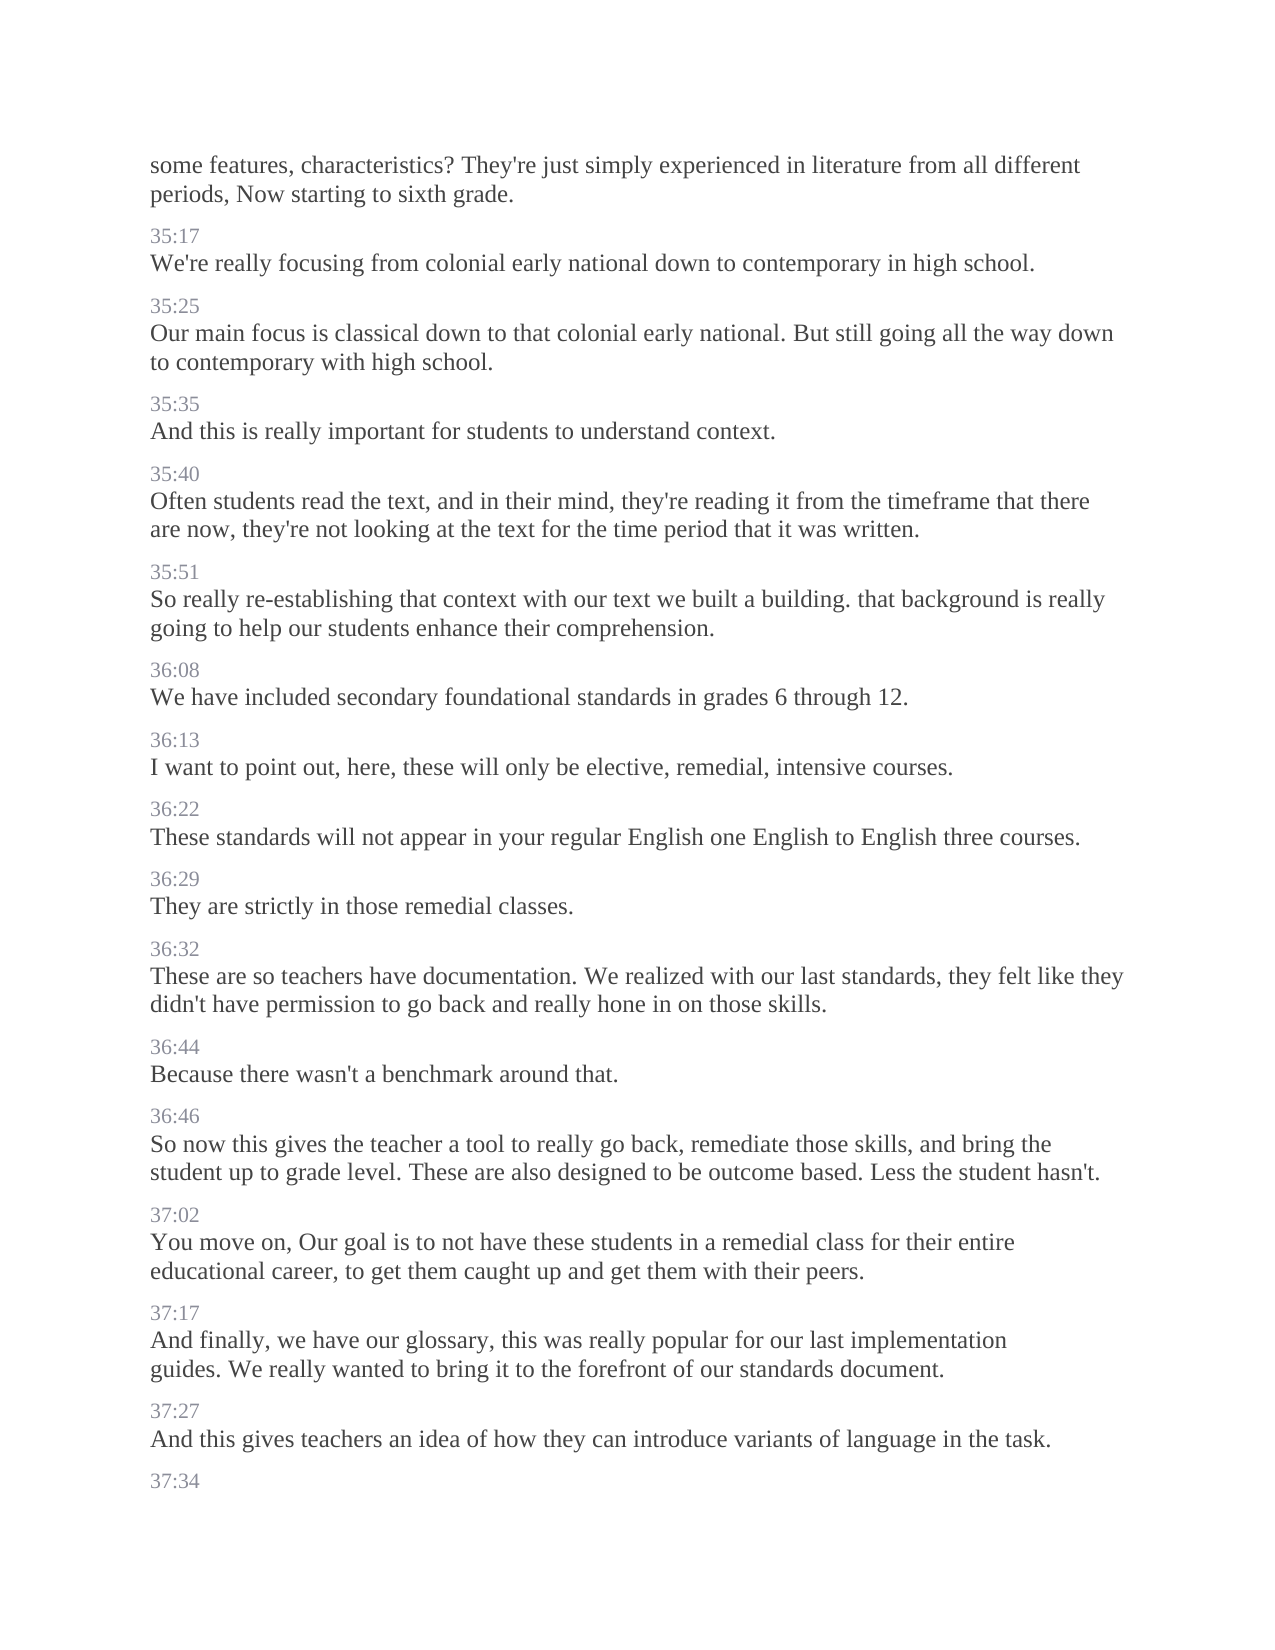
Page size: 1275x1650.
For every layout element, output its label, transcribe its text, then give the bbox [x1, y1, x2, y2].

text Because there wasn't a benchmark around that. [150, 1059, 1125, 1088]
text They are strictly in those remedial classes. [150, 891, 1125, 920]
text 37:34 [150, 1468, 1125, 1493]
text These standards will not appear in your regular English one English to English three courses. [150, 822, 1125, 850]
text 35:25 [150, 293, 1125, 318]
text I want to point out, here, these will only be elective, remedial, intensive courses. [150, 752, 1125, 781]
text 36:32 [150, 936, 1125, 961]
text We have included secondary foundational standards in grades 6 through 12. [150, 682, 1125, 711]
text 35:51 [150, 559, 1125, 584]
text 37:02 [150, 1202, 1125, 1227]
text We're really focusing from colonial early national down to contemporary in high school. [150, 248, 1125, 277]
text And finally, we have our glossary, this was really popular for our last implementation guides. We really wanted to bring it to the forefront of our standards document. [150, 1325, 1125, 1383]
text And this gives teachers an idea of how they can introduce variants of language in the task. [150, 1424, 1125, 1452]
text 35:35 [150, 391, 1125, 416]
text So really re-establishing that context with our text we built a building. that background is really going to help our students enhance their comprehension. [150, 584, 1125, 642]
text 36:46 [150, 1103, 1125, 1129]
text These are so teachers have documentation. We realized with our last standards, they felt like they didn't have permission to go back and really hone in on those skills. [150, 961, 1125, 1018]
text 37:27 [150, 1398, 1125, 1424]
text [150, 150, 1125, 207]
text 36:29 [150, 866, 1125, 891]
text Our main focus is classical down to that colonial early national. But still going all the way down to contemporary with high school. [150, 318, 1125, 375]
text 35:17 [150, 223, 1125, 248]
text Often students read the text, and in their mind, they're reading it from the timeframe that there are now, they're not looking at the text for the time period that it was written. [150, 486, 1125, 543]
text 36:44 [150, 1034, 1125, 1059]
text 36:22 [150, 796, 1125, 822]
text And this is really important for students to understand context. [150, 416, 1125, 445]
text 36:13 [150, 727, 1125, 752]
text 37:17 [150, 1300, 1125, 1325]
text So now this gives the teacher a tool to really go back, remediate those skills, and bring the student up to grade level. These are also designed to be outcome based. Less the student hasn't. [150, 1129, 1125, 1186]
text 35:40 [150, 461, 1125, 486]
text You move on, Our goal is to not have these students in a remedial class for their entire educational career, to get them caught up and get them with their peers. [150, 1227, 1125, 1284]
text 36:08 [150, 657, 1125, 682]
